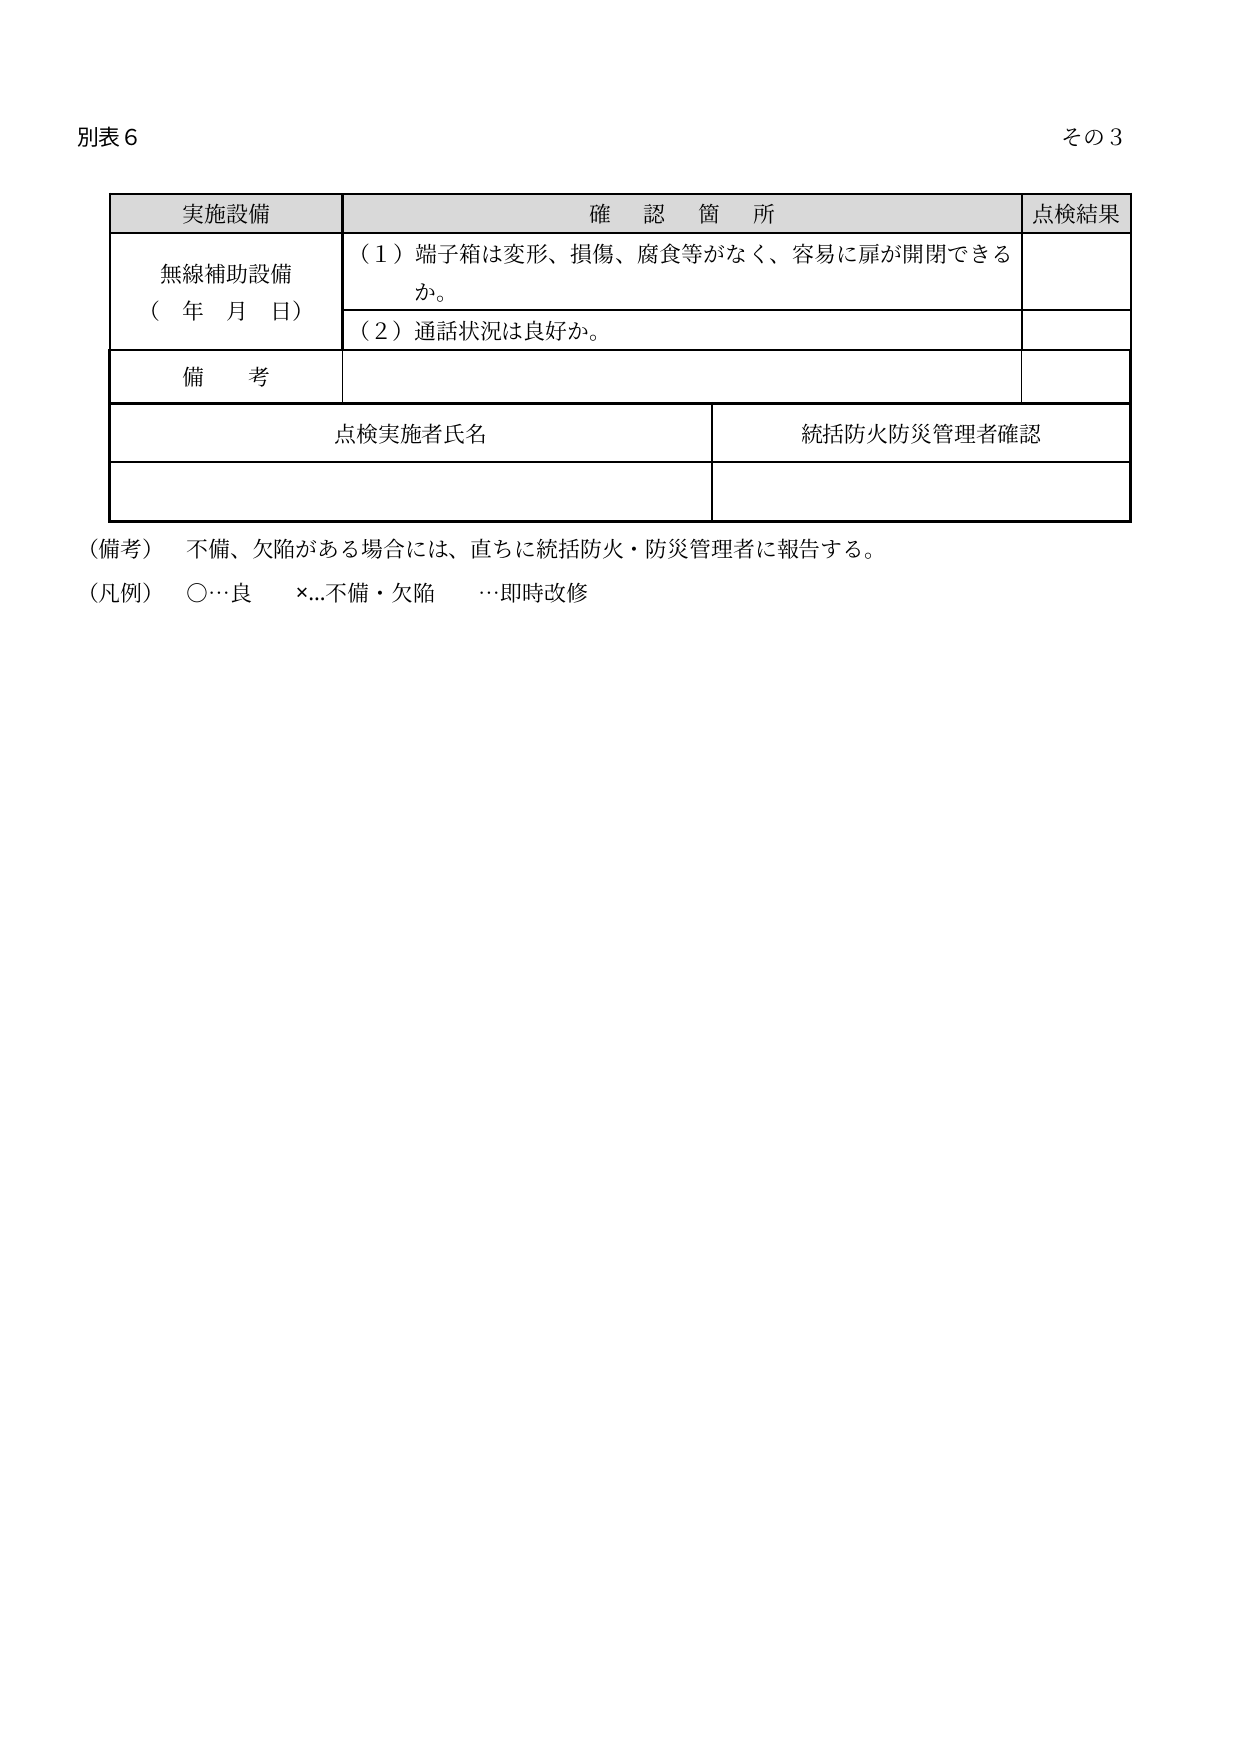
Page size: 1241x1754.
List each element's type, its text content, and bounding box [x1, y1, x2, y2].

table_cell 無線補助設備 （ 年 月 日） [111, 234, 341, 349]
table_cell [111, 463, 711, 520]
text 別表６ その３ [77, 117, 1163, 155]
table_cell （１）端子箱は変形、損傷、腐食等がなく、容易に扉が開閉できるか。 [344, 234, 1021, 309]
table_cell [1022, 351, 1129, 402]
table_cell [713, 463, 1129, 520]
table_cell [1023, 311, 1130, 349]
table_cell 備 考 [111, 351, 342, 402]
table_cell [1023, 234, 1130, 309]
table_cell （２）通話状況は良好か。 [344, 311, 1021, 349]
table_cell [343, 351, 1021, 402]
text （備考） 不備、欠陥がある場合には、直ちに統括防火・防災管理者に報告する。 [77, 529, 1163, 567]
table_header 実施設備 [111, 195, 341, 232]
table_header 確認箇所 [344, 195, 1021, 232]
text （凡例） ○…良 ×…不備・欠陥 …即時改修 [77, 573, 1163, 611]
table_header 点検結果 [1023, 195, 1130, 232]
table_cell 統括防火防災管理者確認 [713, 405, 1129, 461]
table_cell 点検実施者氏名 [111, 405, 711, 461]
